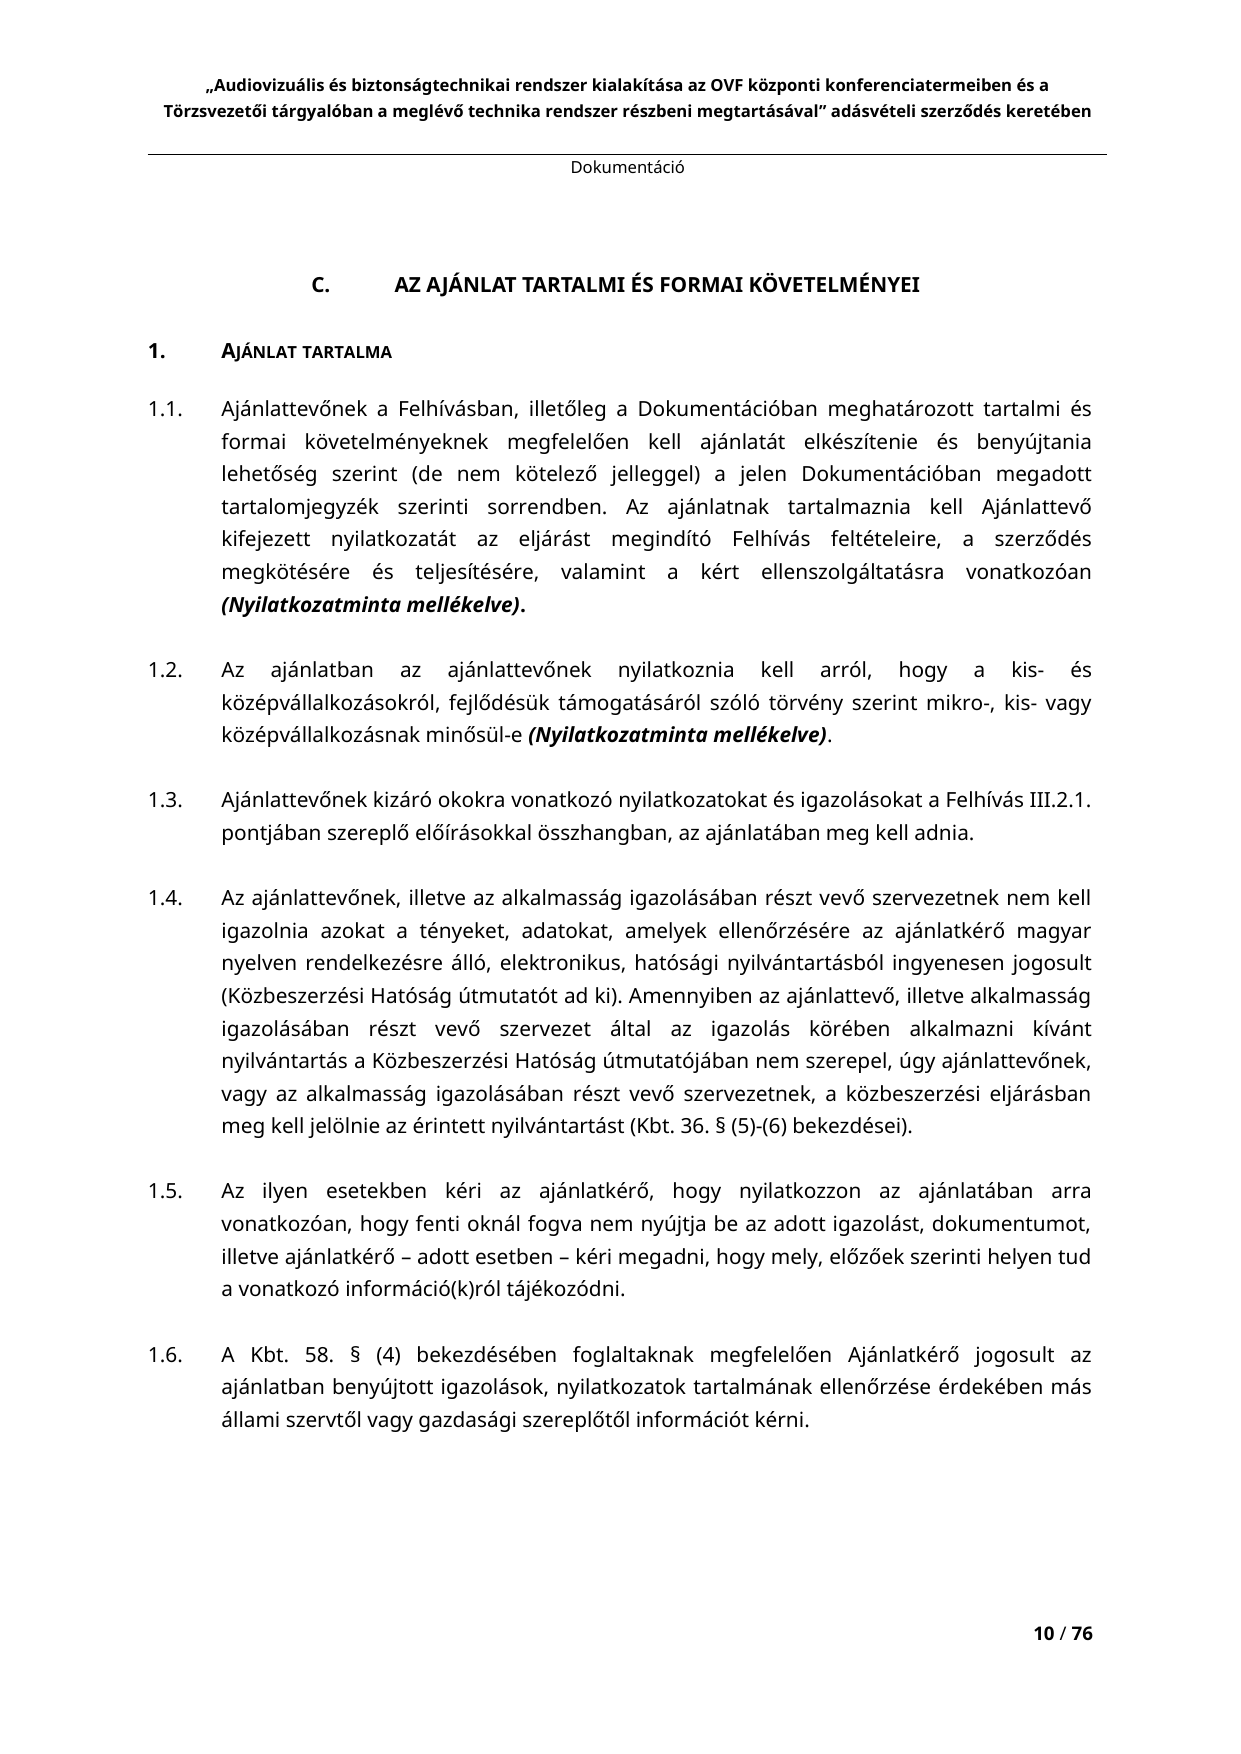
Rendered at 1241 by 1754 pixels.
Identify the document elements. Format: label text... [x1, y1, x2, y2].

list Az ilyen esetekben kéri az ajánlatkérő, hogy nyilatkozzon az ajánlatában arra vonatkozóan, hogy fenti oknál fogva nem nyújtja be az adott igazolást, dokumentumot, illetve ajánlatkérő – adott esetben – kéri megadni, hogy mely, előzőek szerinti helyen tud a vonatkozó információ(k)ról tájékozódni. [148, 1177, 1093, 1303]
list A Kbt. 58. § (4) bekezdésében foglaltaknak megfelelően Ajánlatkérő jogosult az ajánlatban benyújtott igazolások, nyilatkozatok tartalmának ellenőrzése érdekében más állami szervtől vagy gazdasági szereplőtől információt kérni. [148, 1340, 1093, 1433]
list Az ajánlattevőnek, illetve az alkalmasság igazolásában részt vevő szervezetnek nem kell igazolnia azokat a tényeket, adatokat, amelyek ellenőrzésére az ajánlatkérő magyar nyelven rendelkezésre álló, elektronikus, hatósági nyilvántartásból ingyenesen jogosult (Közbeszerzési Hatóság útmutatót ad ki). Amennyiben az ajánlattevő, illetve alkalmasság igazolásában részt vevő szervezet által az igazolás körében alkalmazni kívánt nyilvántartás a Közbeszerzési Hatóság útmutatójában nem szerepel, úgy ajánlattevőnek, vagy az alkalmasság igazolásában részt vevő szervezetnek, a közbeszerzési eljárásban meg kell jelölnie az érintett nyilvántartást (Kbt. 36. § (5)-(6) bekezdései). [148, 883, 1093, 1140]
list Ajánlattevőnek a Felhívásban, illetőleg a Dokumentációban meghatározott tartalmi és formai követelményeknek megfelelően kell ajánlatát elkészítenie és benyújtania lehetőség szerint (de nem kötelező jelleggel) a jelen Dokumentációban megadott tartalomjegyzék szerinti sorrendben. Az ajánlatnak tartalmaznia kell Ajánlattevő kifejezett nyilatkozatát az eljárást megindító Felhívás feltételeire, a szerződés megkötésére és teljesítésére, valamint a kért ellenszolgáltatásra vonatkozóan (Nyilatkozatminta mellékelve). [148, 394, 1093, 618]
list Ajánlattevőnek kizáró okokra vonatkozó nyilatkozatokat és igazolásokat a Felhívás III.2.1. pontjában szereplő előírásokkal összhangban, az ajánlatában meg kell adnia. [148, 785, 1093, 846]
list Ajánlat tartalma [148, 337, 1093, 365]
list Az ajánlatban az ajánlattevőnek nyilatkoznia kell arról, hogy a kis- és középvállalkozásokról, fejlődésük támogatásáról szóló törvény szerint mikro-, kis- vagy középvállalkozásnak minősül-e (Nyilatkozatminta mellékelve). [148, 655, 1093, 749]
subtitle AZ AJÁNLAT TARTALMI ÉS FORMAI KÖVETELMÉNYEI [148, 271, 1093, 299]
